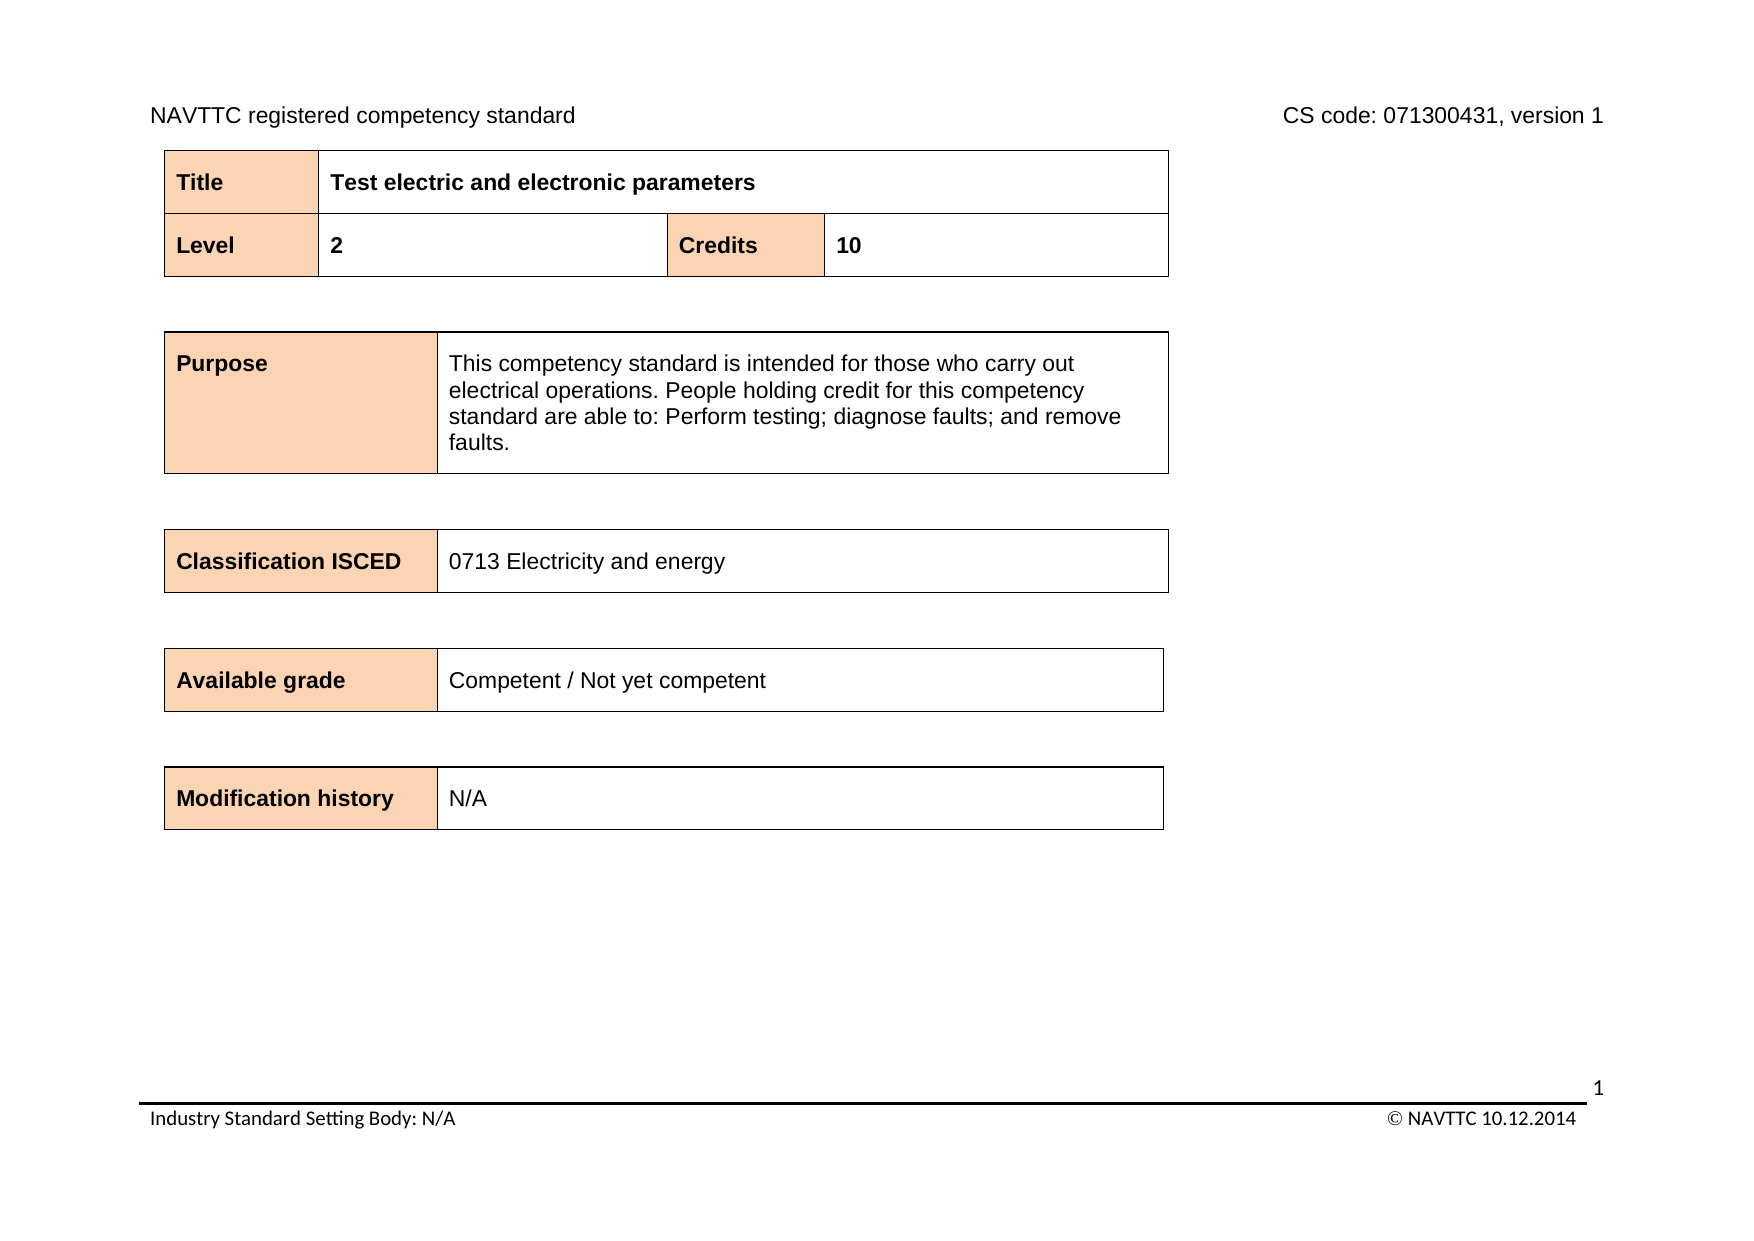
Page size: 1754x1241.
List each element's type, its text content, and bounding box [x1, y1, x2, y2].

table_cell Level [165, 214, 318, 276]
table_header Available grade [165, 649, 437, 711]
table_header 0713 Electricity and energy [438, 530, 1168, 592]
table_cell 2 [319, 214, 667, 276]
table_cell 10 [825, 214, 1168, 276]
table_header Classification ISCED [165, 530, 437, 592]
table_header Purpose [165, 333, 437, 473]
table_header Title [165, 151, 318, 213]
table_cell Credits [668, 214, 824, 276]
table_header N/A [438, 768, 1163, 829]
table_header Competent / Not yet competent [438, 649, 1163, 711]
table_header Test electric and electronic parameters [319, 151, 1168, 213]
table_header This competency standard is intended for those who carry out electrical operations. People holding credit for this competency standard are able to: Perform testing; diagnose faults; and remove faults. [438, 333, 1168, 473]
table_header Modification history [165, 768, 437, 829]
